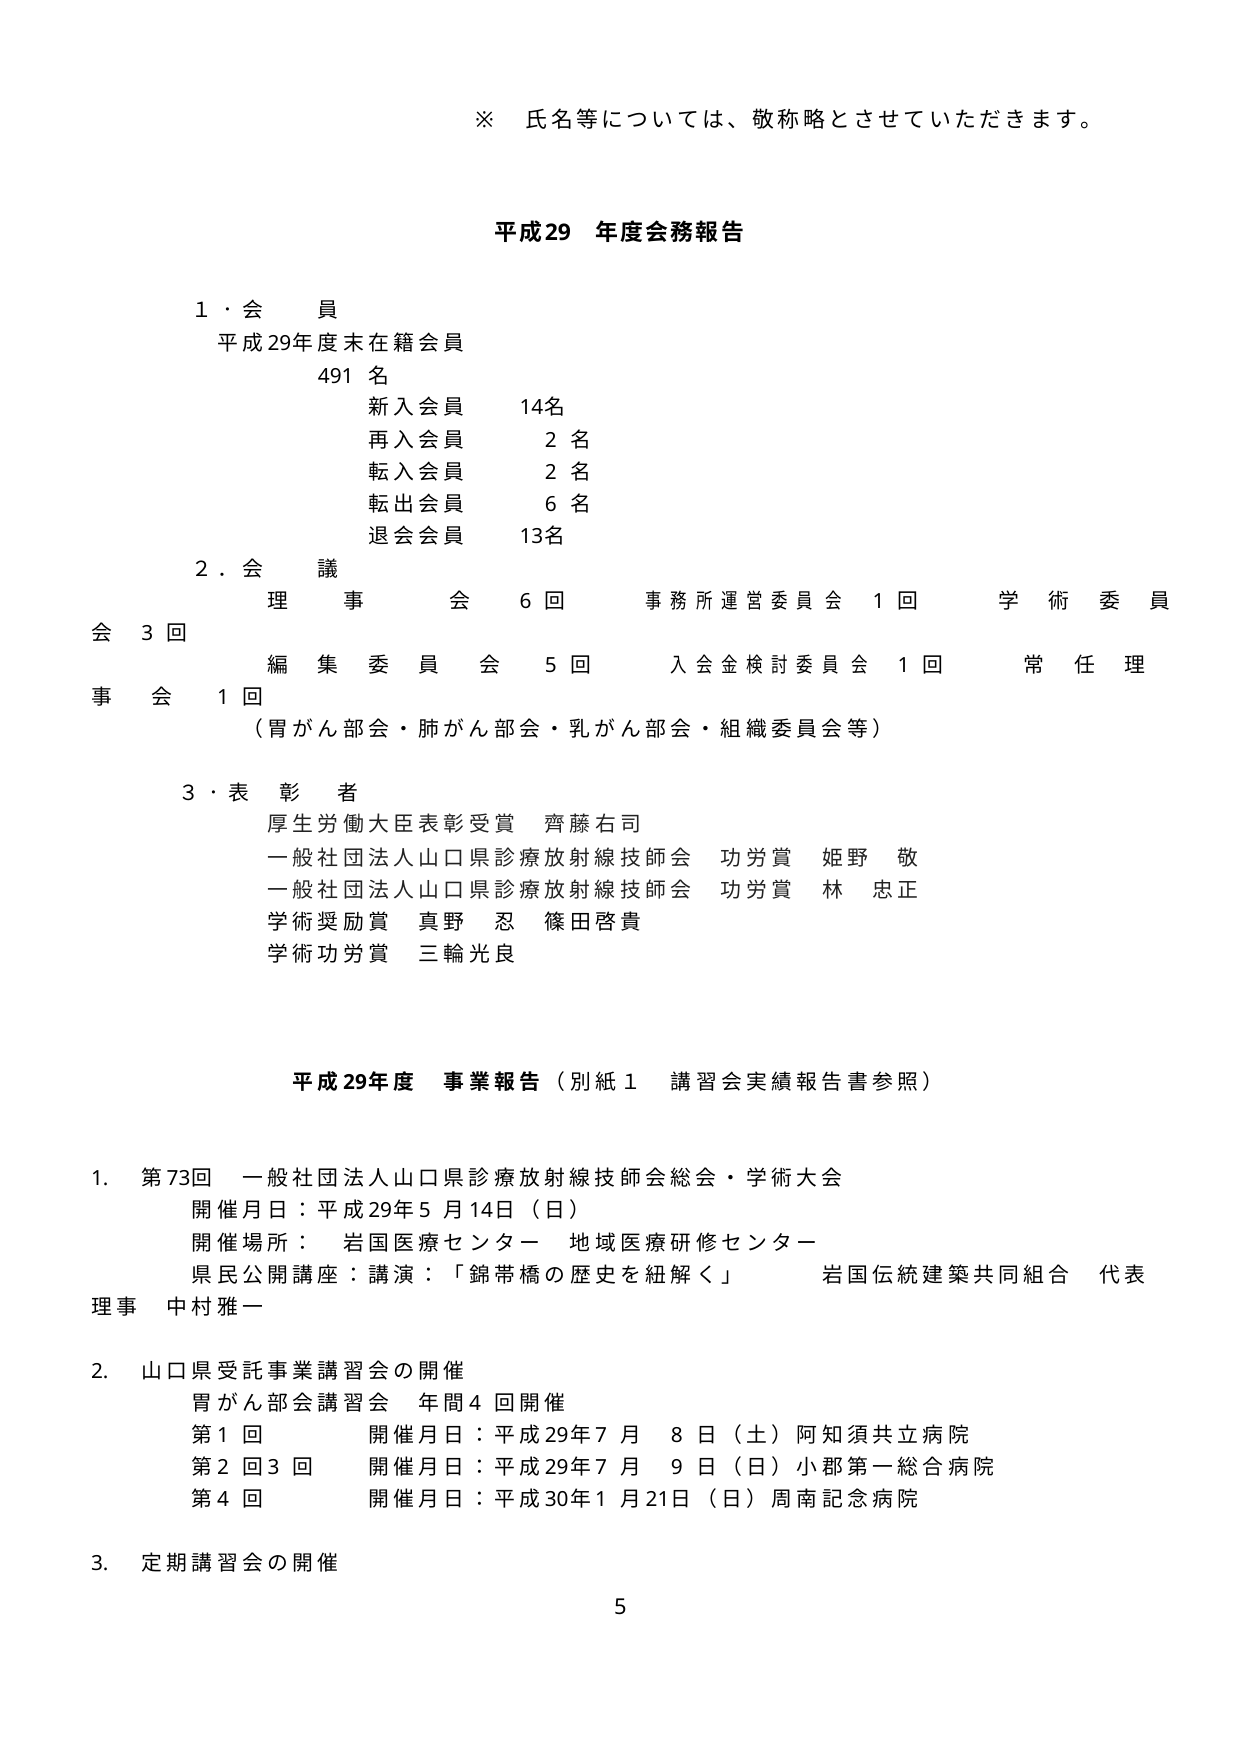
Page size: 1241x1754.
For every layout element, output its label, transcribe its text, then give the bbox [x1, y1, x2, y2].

text 転出会員 6名 [266, 487, 1149, 519]
list 第2回3回 開催月日：平成29年7月 9日（日）小郡第一総合病院 [91, 1449, 1149, 1481]
text 新入会員 14名 [266, 391, 1149, 423]
text 学術功労賞 三輪光良 [91, 936, 1149, 968]
text 491名 [91, 358, 1149, 391]
text 学術奨励賞 真野 忍 篠田啓貴 [91, 904, 1149, 936]
text ３．表彰者 [91, 776, 1149, 808]
text 一般社団法人山口県診療放射線技師会 功労賞 姫野 敬 [91, 840, 1149, 872]
text 編集委員会 5回 入会金検討委員会1回 常任理事会 1回 [91, 647, 1105, 711]
text 再入会員 2名 [266, 423, 1149, 455]
text 県民公開講座：講演：「錦帯橋の歴史を紐解く」 岩国伝統建築共同組合 代表理事 中村雅一 [91, 1257, 1149, 1321]
list 第4回 開催月日：平成30年1月21日（日）周南記念病院 [91, 1481, 1149, 1513]
text 転入会員 2名 [266, 455, 1149, 487]
text （胃がん部会・肺がん部会・乳がん部会・組織委員会等） [91, 711, 1149, 743]
list 第1回 開催月日：平成29年7月 8日（土）阿知須共立病院 [91, 1417, 1149, 1449]
list 第73回 一般社団法人山口県診療放射線技師会総会・学術大会 [91, 1161, 1149, 1193]
text 理事会 6回 事務所運営委員会1回 学術委員会 3回 [91, 583, 1105, 647]
text 平成29年度会務報告 [91, 198, 1149, 262]
text 開催月日：平成29年5月14日（日） [91, 1193, 1149, 1225]
list 山口県受託事業講習会の開催 [91, 1353, 1149, 1385]
text 胃がん部会講習会 年間4回開催 [91, 1385, 1149, 1417]
text 一般社団法人山口県診療放射線技師会 功労賞 林 忠正 [91, 872, 1149, 904]
text 退会会員 13名 [266, 519, 1149, 551]
text 厚生労働大臣表彰受賞 齊藤右司 [91, 808, 1149, 840]
text ２．会 議 [91, 551, 1149, 583]
text ※ 氏名等については、敬称略とさせていただきます。 [135, 102, 1105, 134]
text １．会 員 [91, 294, 1149, 326]
list 定期講習会の開催 [91, 1546, 1149, 1578]
text 開催場所： 岩国医療センター 地域医療研修センター [91, 1225, 1149, 1257]
text 平成29年度末在籍会員 [91, 326, 1149, 358]
text 平成29年度 事業報告（別紙１ 講習会実績報告書参照） [91, 1064, 1149, 1096]
